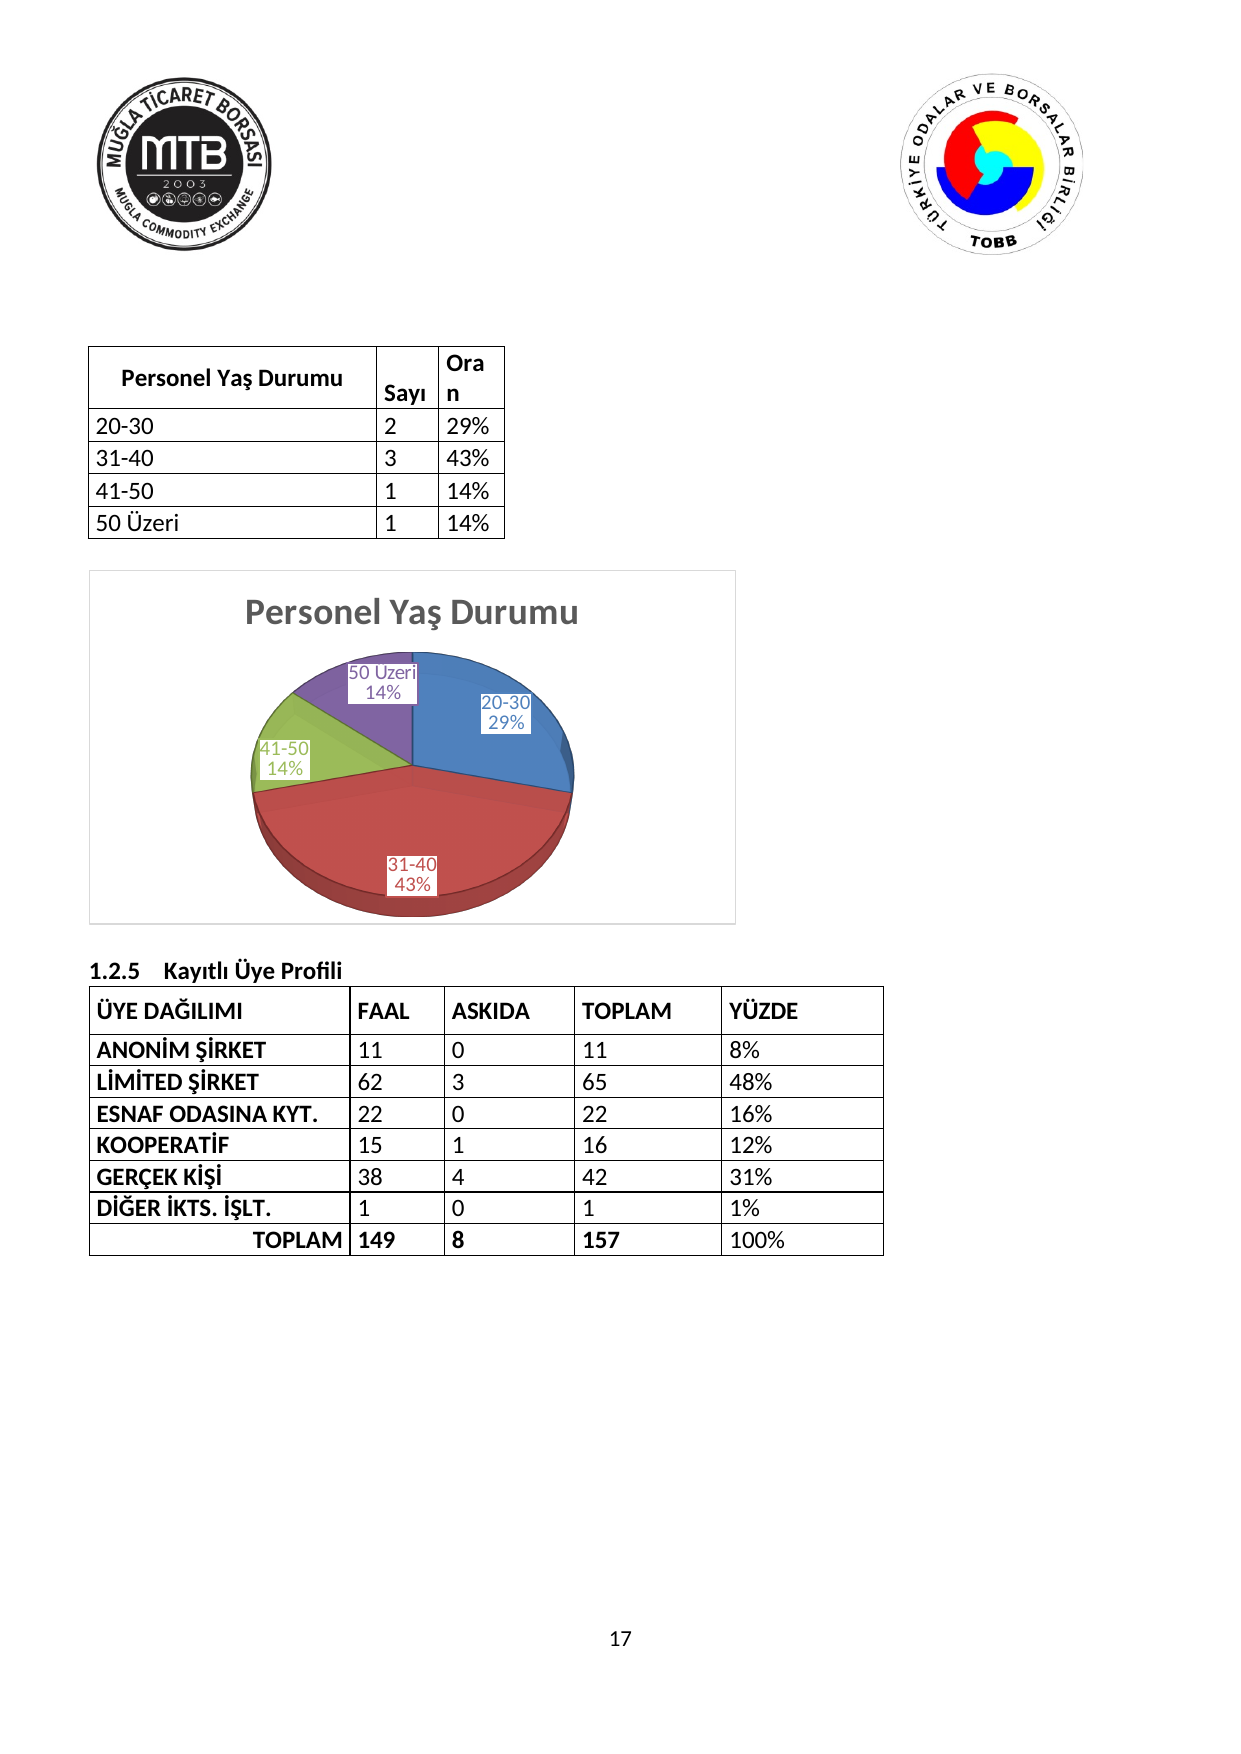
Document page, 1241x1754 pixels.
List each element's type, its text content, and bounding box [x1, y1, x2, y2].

table_cell 48% [722, 1066, 883, 1097]
subtitle Kayıtlı Üye Profili [89, 955, 1152, 986]
table_cell ESNAF ODASINA KYT. [90, 1098, 349, 1128]
table_cell 12% [722, 1129, 883, 1160]
table_cell 11 [351, 1035, 444, 1065]
table_cell 16% [722, 1098, 883, 1128]
table_header TOPLAM [575, 987, 721, 1033]
table_cell 8% [722, 1035, 883, 1065]
table_header FAAL [351, 987, 444, 1033]
table_cell 42 [575, 1161, 721, 1191]
table_cell 14% [439, 474, 504, 506]
table_cell TOPLAM [90, 1224, 349, 1254]
table_cell 31% [722, 1161, 883, 1191]
table_cell 1 [377, 474, 438, 506]
table_cell 1% [722, 1193, 883, 1223]
table_cell 0 [445, 1193, 574, 1223]
table_cell 38 [351, 1161, 444, 1191]
table_cell 11 [575, 1035, 721, 1065]
table_cell 1 [445, 1129, 574, 1160]
table_cell 22 [351, 1098, 444, 1128]
table_cell 41-50 [89, 474, 376, 506]
table_cell 3 [445, 1066, 574, 1097]
table_cell 1 [351, 1193, 444, 1223]
picture [88, 73, 278, 255]
table_cell 1 [575, 1193, 721, 1223]
table_cell 4 [445, 1161, 574, 1191]
table_cell 31-40 [89, 442, 376, 473]
table_cell GERÇEK KİŞİ [90, 1161, 349, 1191]
table_header Oran [439, 347, 504, 408]
table_cell 2 [377, 409, 438, 441]
table_cell 0 [445, 1098, 574, 1128]
table_cell LİMİTED ŞİRKET [90, 1066, 349, 1097]
table_header Sayı [377, 347, 438, 408]
table_cell 3 [377, 442, 438, 473]
table_header YÜZDE [722, 987, 883, 1033]
table_cell 62 [351, 1066, 444, 1097]
table_cell 1 [377, 507, 438, 538]
table_header ASKIDA [445, 987, 574, 1033]
table_cell 8 [445, 1224, 574, 1254]
table_cell 65 [575, 1066, 721, 1097]
table_cell 43% [439, 442, 504, 473]
table_cell 29% [439, 409, 504, 441]
table_cell DİĞER İKTS. İŞLT. [90, 1193, 349, 1223]
table_header Personel Yaş Durumu [89, 347, 376, 408]
table_cell 16 [575, 1129, 721, 1160]
picture [900, 73, 1084, 255]
table_cell ANONİM ŞİRKET [90, 1035, 349, 1065]
table_cell 100% [722, 1224, 883, 1254]
table_cell 20-30 [89, 409, 376, 441]
table_header ÜYE DAĞILIMI [90, 987, 349, 1033]
table_cell 22 [575, 1098, 721, 1128]
table_cell 157 [575, 1224, 721, 1254]
table_cell 149 [351, 1224, 444, 1254]
table_cell KOOPERATİF [90, 1129, 349, 1160]
table_cell 50 Üzeri [89, 507, 376, 538]
table_cell 0 [445, 1035, 574, 1065]
table_cell 15 [351, 1129, 444, 1160]
table_cell 14% [439, 507, 504, 538]
